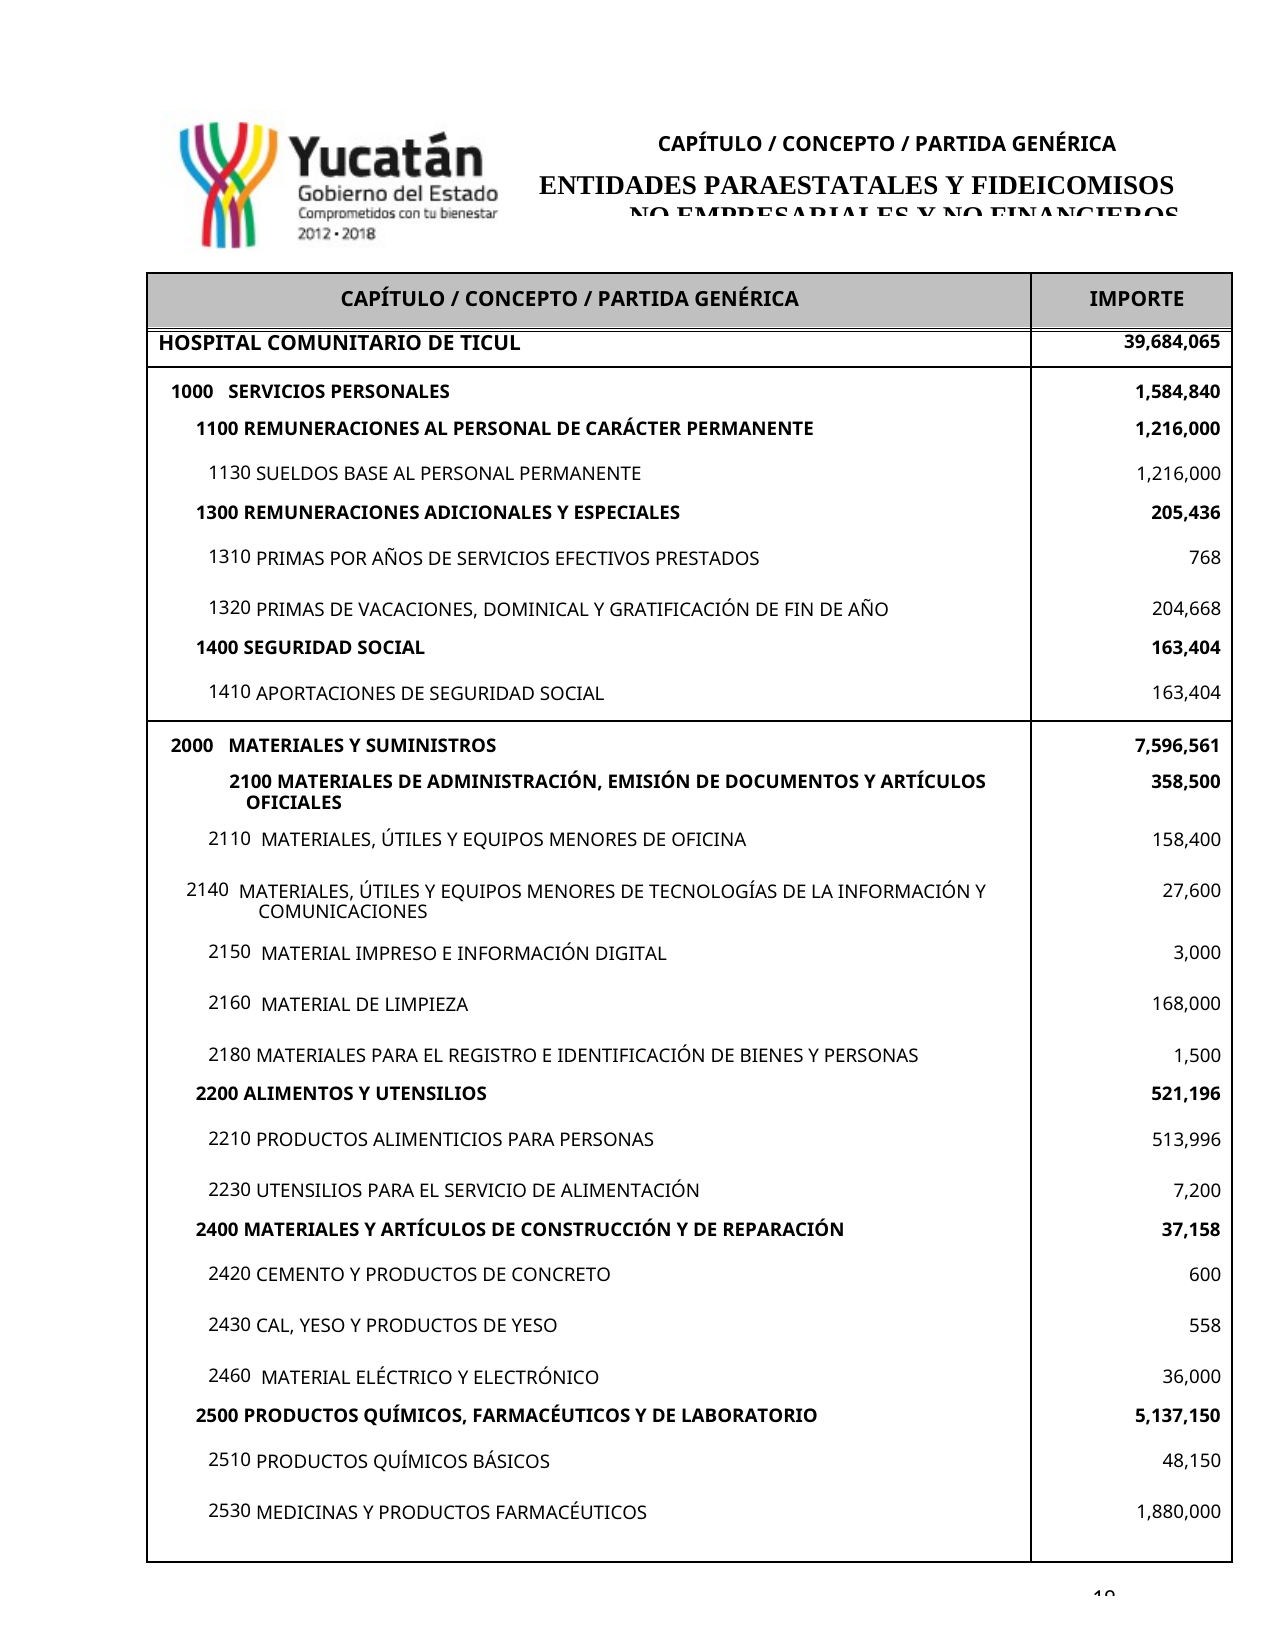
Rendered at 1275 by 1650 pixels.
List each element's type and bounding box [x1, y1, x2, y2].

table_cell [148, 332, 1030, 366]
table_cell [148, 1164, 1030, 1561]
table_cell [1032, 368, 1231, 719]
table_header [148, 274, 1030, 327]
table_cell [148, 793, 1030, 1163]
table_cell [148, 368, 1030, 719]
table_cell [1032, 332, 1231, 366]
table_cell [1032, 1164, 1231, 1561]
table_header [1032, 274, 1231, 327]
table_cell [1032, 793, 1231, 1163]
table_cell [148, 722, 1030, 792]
picture [160, 110, 520, 253]
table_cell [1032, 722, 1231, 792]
